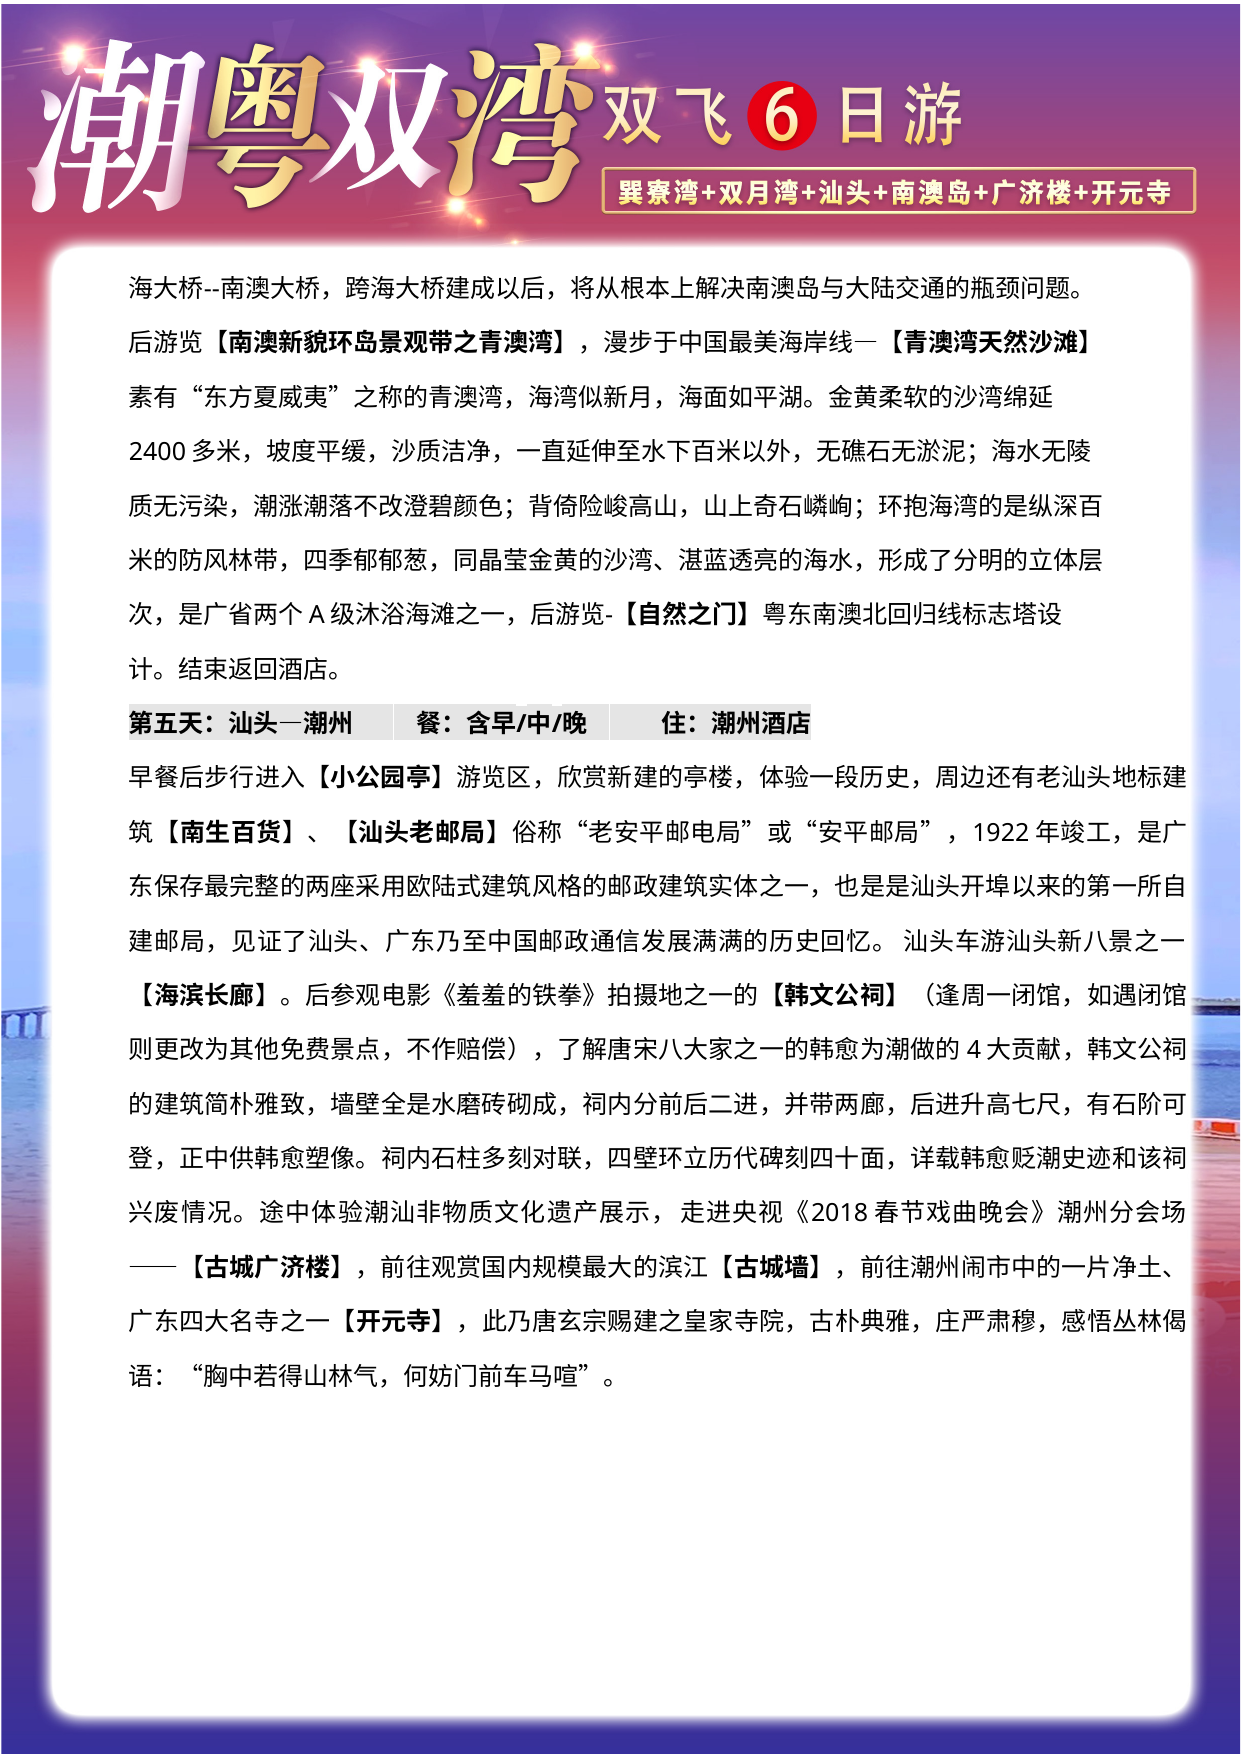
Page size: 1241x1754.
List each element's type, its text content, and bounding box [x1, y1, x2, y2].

text 第五天：汕头—潮州 餐：含早/中/晚 住：潮州酒店 [129, 703, 1111, 740]
picture [1, 4, 1241, 1754]
text 早餐后步行进入【小公园亭】游览区，欣赏新建的亭楼，体验一段历史，周边还有老汕头地标建筑【南生百货】、【汕头老邮局】俗称“老安平邮电局”或“安平邮局”，1922年竣工，是广东保存最完整的两座采用欧陆式建筑风格的邮政建筑实体之一，也是是汕头开埠以来的第一所自建邮局，见证了汕头、广东乃至中国邮政通信发展满满的历史回忆。 汕头车游汕头新八景之一【海滨长廊】。后参观电影《羞羞的铁拳》拍摄地之一的【韩文公祠】（逢周一闭馆，如遇闭馆则更改为其他免费景点，不作赔偿），了解唐宋八大家之一的韩愈为潮做的4大贡献，韩文公祠的建筑简朴雅致，墙壁全是水磨砖砌成，祠内分前后二进，并带两廊，后进升高七尺，有石阶可登，正中供韩愈塑像。祠内石柱多刻对联，四壁环立历代碑刻四十面，详载韩愈贬潮史迹和该祠兴废情况。途中体验潮汕非物质文化遗产展示，走进央视《2018春节戏曲晚会》潮州分会场——【古城广济楼】，前往观赏国内规模最大的滨江【古城墙】，前往潮州闹市中的一片净土、广东四大名寺之一【开元寺】，此乃唐玄宗赐建之皇家寺院，古朴典雅，庄严肃穆，感悟丛林偈语：“胸中若得山林气，何妨门前车马喧”。 [129, 758, 1188, 1392]
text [129, 268, 1111, 685]
